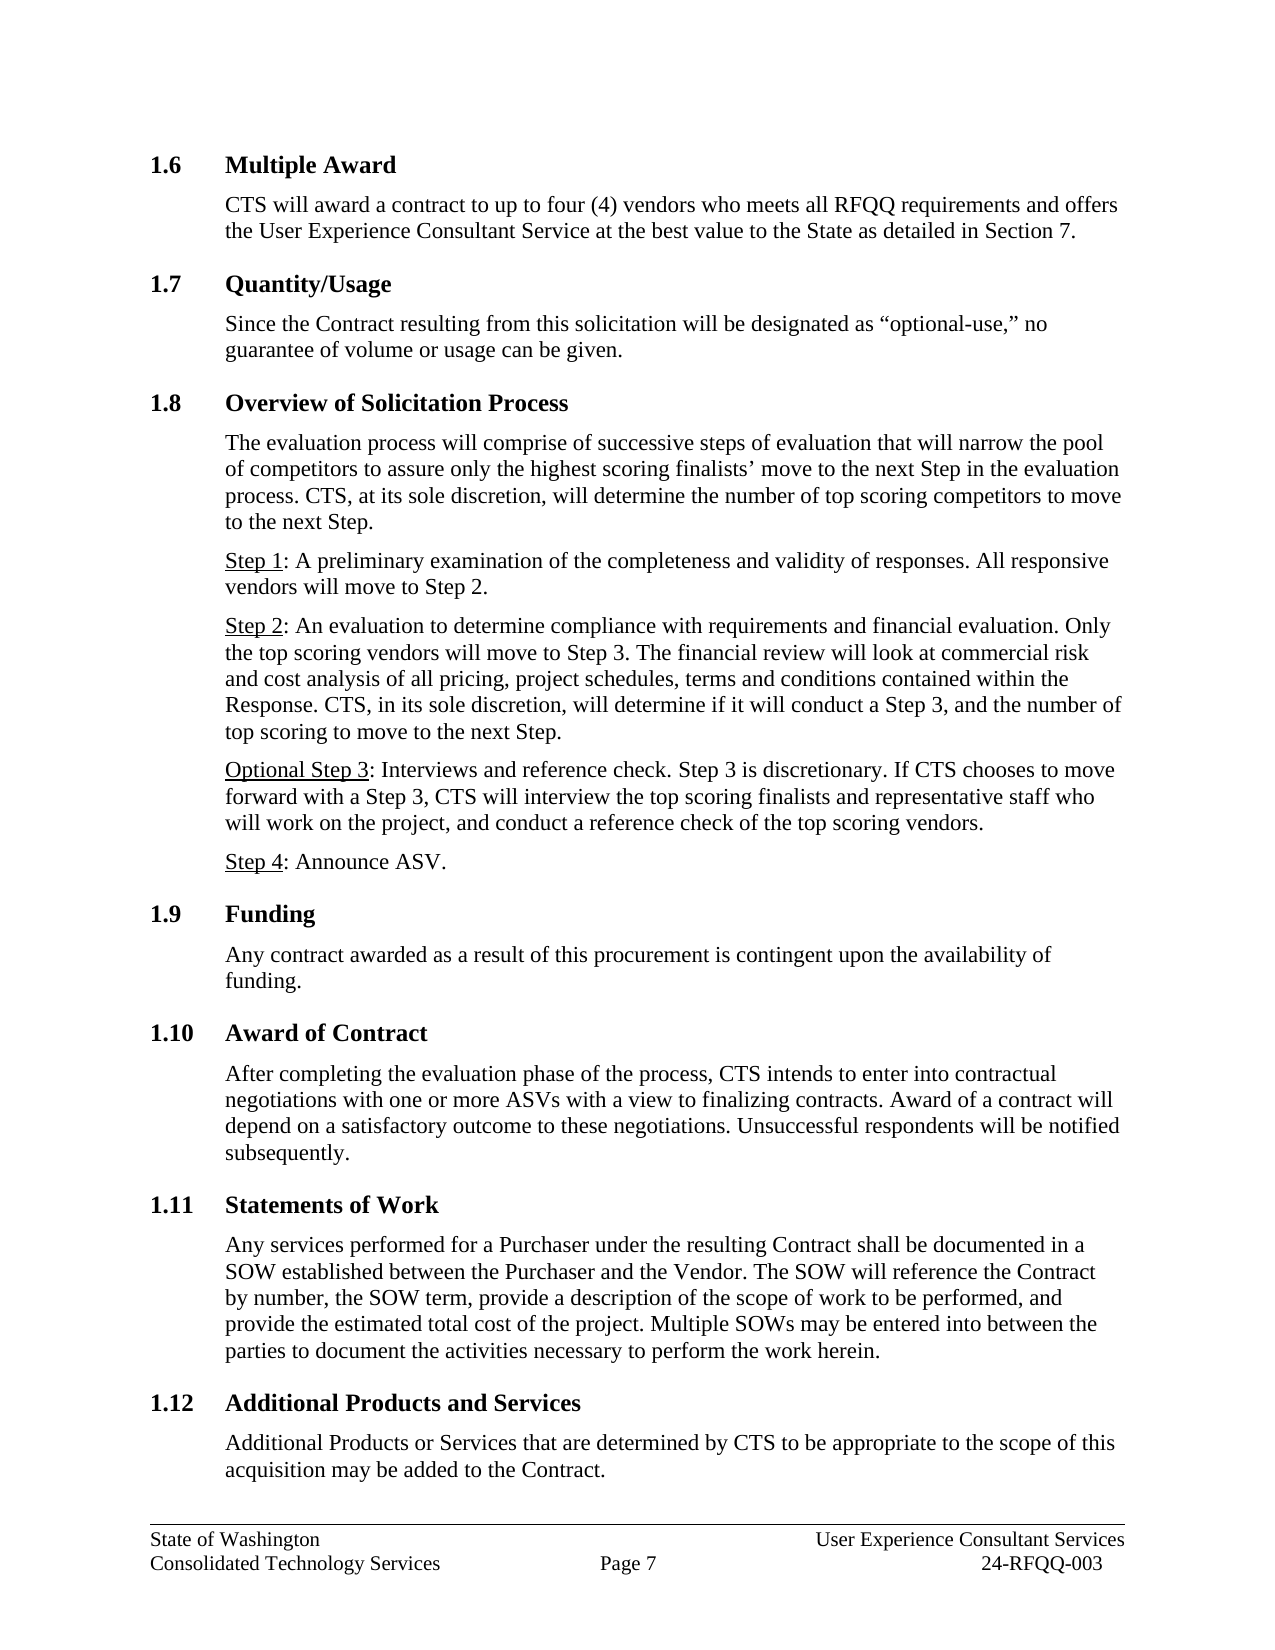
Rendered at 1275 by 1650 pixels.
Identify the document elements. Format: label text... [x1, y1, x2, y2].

subtitle Additional Products and Services [150, 1388, 1125, 1417]
text After completing the evaluation phase of the process, CTS intends to enter into contractual negotiations with one or more ASVs with a view to finalizing contracts. Award of a contract will depend on a satisfactory outcome to these negotiations. Unsuccessful respondents will be notified subsequently. [225, 1060, 1125, 1165]
subtitle Funding [150, 899, 1125, 928]
text The evaluation process will comprise of successive steps of evaluation that will narrow the pool of competitors to assure only the highest scoring finalists’ move to the next Step in the evaluation process. CTS, at its sole discretion, will determine the number of top scoring competitors to move to the next Step. [225, 429, 1125, 534]
text Optional Step 3: Interviews and reference check. Step 3 is discretionary. If CTS chooses to move forward with a Step 3, CTS will interview the top scoring finalists and representative staff who will work on the project, and conduct a reference check of the top scoring vendors. [225, 757, 1125, 836]
subtitle Statements of Work [150, 1190, 1125, 1219]
subtitle Overview of Solicitation Process [150, 388, 1125, 417]
text Any contract awarded as a result of this procurement is contingent upon the availability of funding. [225, 941, 1125, 993]
text Step 4: Announce ASV. [150, 848, 1125, 874]
subtitle Any services performed for a Purchaser under the resulting Contract shall be documented in a SOW established between the Purchaser and the Vendor. The SOW will reference the Contract by number, the SOW term, provide a description of the scope of work to be performed, and provide the estimated total cost of the project. Multiple SOWs may be entered into between the parties to document the activities necessary to perform the work herein. [225, 1231, 1125, 1363]
subtitle Multiple Award [150, 150, 1125, 179]
subtitle Award of Contract [150, 1018, 1125, 1047]
subtitle Quantity/Usage [150, 269, 1125, 298]
text Step 2: An evaluation to determine compliance with requirements and financial evaluation. Only the top scoring vendors will move to Step 3. The financial review will look at commercial risk and cost analysis of all pricing, project schedules, terms and conditions contained within the Response. CTS, in its sole discretion, will determine if it will conduct a Step 3, and the number of top scoring to move to the next Step. [225, 612, 1125, 744]
text Step 1: A preliminary examination of the completeness and validity of responses. All responsive vendors will move to Step 2. [225, 547, 1125, 600]
text CTS will award a contract to up to four (4) vendors who meets all RFQQ requirements and offers the User Experience Consultant Service at the best value to the State as detailed in Section 7. [225, 191, 1125, 244]
text Since the Contract resulting from this solicitation will be designated as “optional-use,” no guarantee of volume or usage can be given. [225, 310, 1125, 363]
text Additional Products or Services that are determined by CTS to be appropriate to the scope of this acquisition may be added to the Contract. [225, 1429, 1125, 1482]
